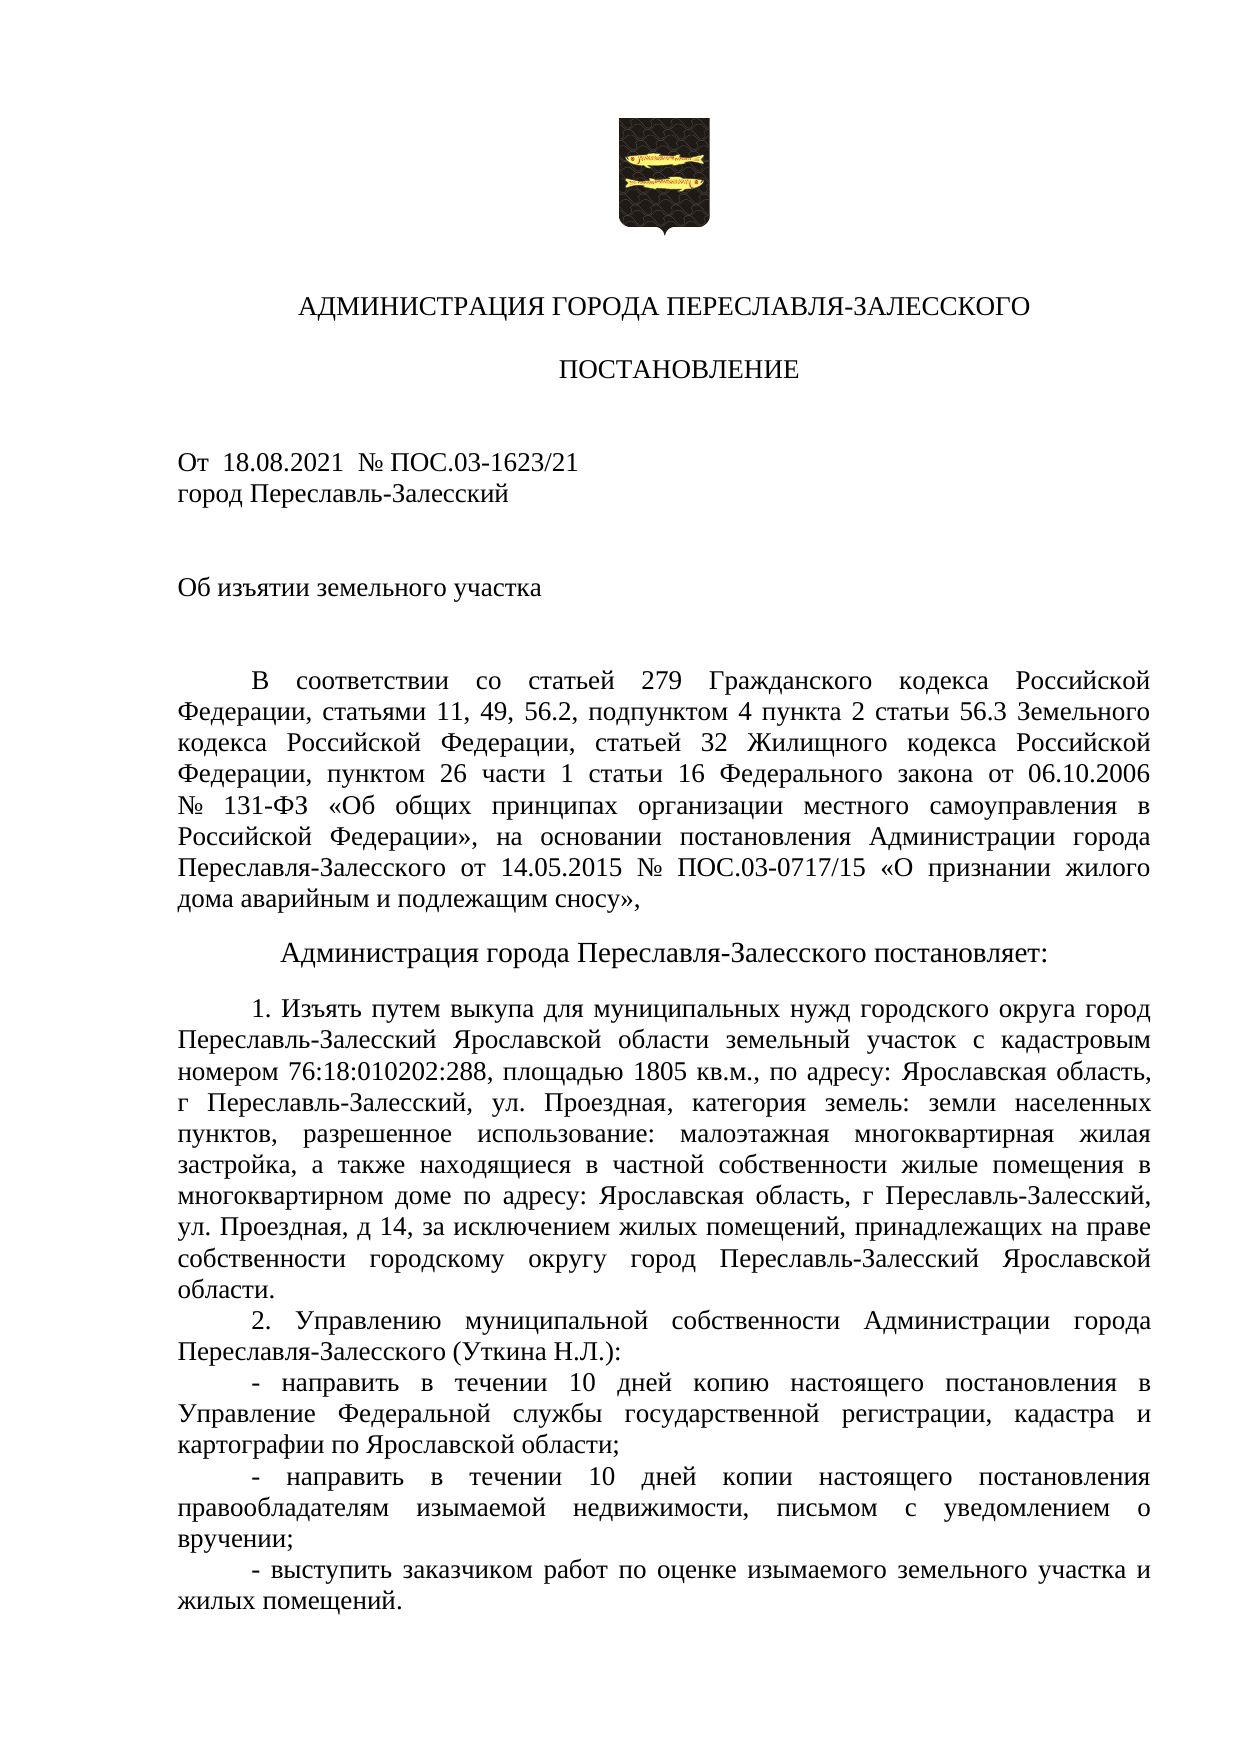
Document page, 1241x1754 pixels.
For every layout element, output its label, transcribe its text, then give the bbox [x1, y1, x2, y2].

list 2. Управлению муниципальной собственности Администрации города Переславля-Залесского (Уткина Н.Л.): [177, 1304, 1152, 1366]
list - выступить заказчиком работ по оценке изымаемого земельного участка и жилых помещений. [177, 1553, 1152, 1615]
text В соответствии со статьей 279 Гражданского кодекса Российской Федерации, статьями 11, 49, 56.2, подпунктом 4 пункта 2 статьи 56.3 Земельного кодекса Российской Федерации, статьей 32 Жилищного кодекса Российской Федерации, пунктом 26 части 1 статьи 16 Федерального закона от 06.10.2006 № 131-ФЗ «Об общих принципах организации местного самоуправления в Российской Федерации», на основании постановления Администрации города Переславля-Залесского от 14.05.2015 № ПОС.03-0717/15 «О признании жилого дома аварийным и подлежащим сносу», [177, 664, 1152, 913]
text Администрация города Переславля-Залесского постановляет: [177, 935, 1152, 968]
text ПОСТАНОВЛЕНИЕ [207, 353, 1152, 384]
text АДМИНИСТРАЦИЯ ГОРОДА ПЕРЕСЛАВЛЯ-ЗАЛЕССКОГО [177, 290, 1152, 322]
text город Переславль-Залесский [177, 477, 1152, 508]
list - направить в течении 10 дней копии настоящего постановления правообладателям изымаемой недвижимости, письмом с уведомлением о вручении; [177, 1460, 1152, 1553]
text 1. Изъять путем выкупа для муниципальных нужд городского округа город Переславль-Залесский Ярославской области земельный участок с кадастровым номером 76:18:010202:288, площадью 1805 кв.м., по адресу: Ярославская область, г Переславль-Залесский, ул. Проездная, категория земель: земли населенных пунктов, разрешенное использование: малоэтажная многоквартирная жилая застройка, а также находящиеся в частной собственности жилые помещения в многоквартирном доме по адресу: Ярославская область, г Переславль-Залесский, ул. Проездная, д 14, за исключением жилых помещений, принадлежащих на праве собственности городскому округу город Переславль-Залесский Ярославской области. [177, 992, 1152, 1304]
list - направить в течении 10 дней копию настоящего постановления в Управление Федеральной службы государственной регистрации, кадастра и картографии по Ярославской области; [177, 1366, 1152, 1460]
text От 18.08.2021 № ПОС.03-1623/21 [177, 446, 1152, 477]
text Об изъятии земельного участка [177, 571, 1152, 602]
